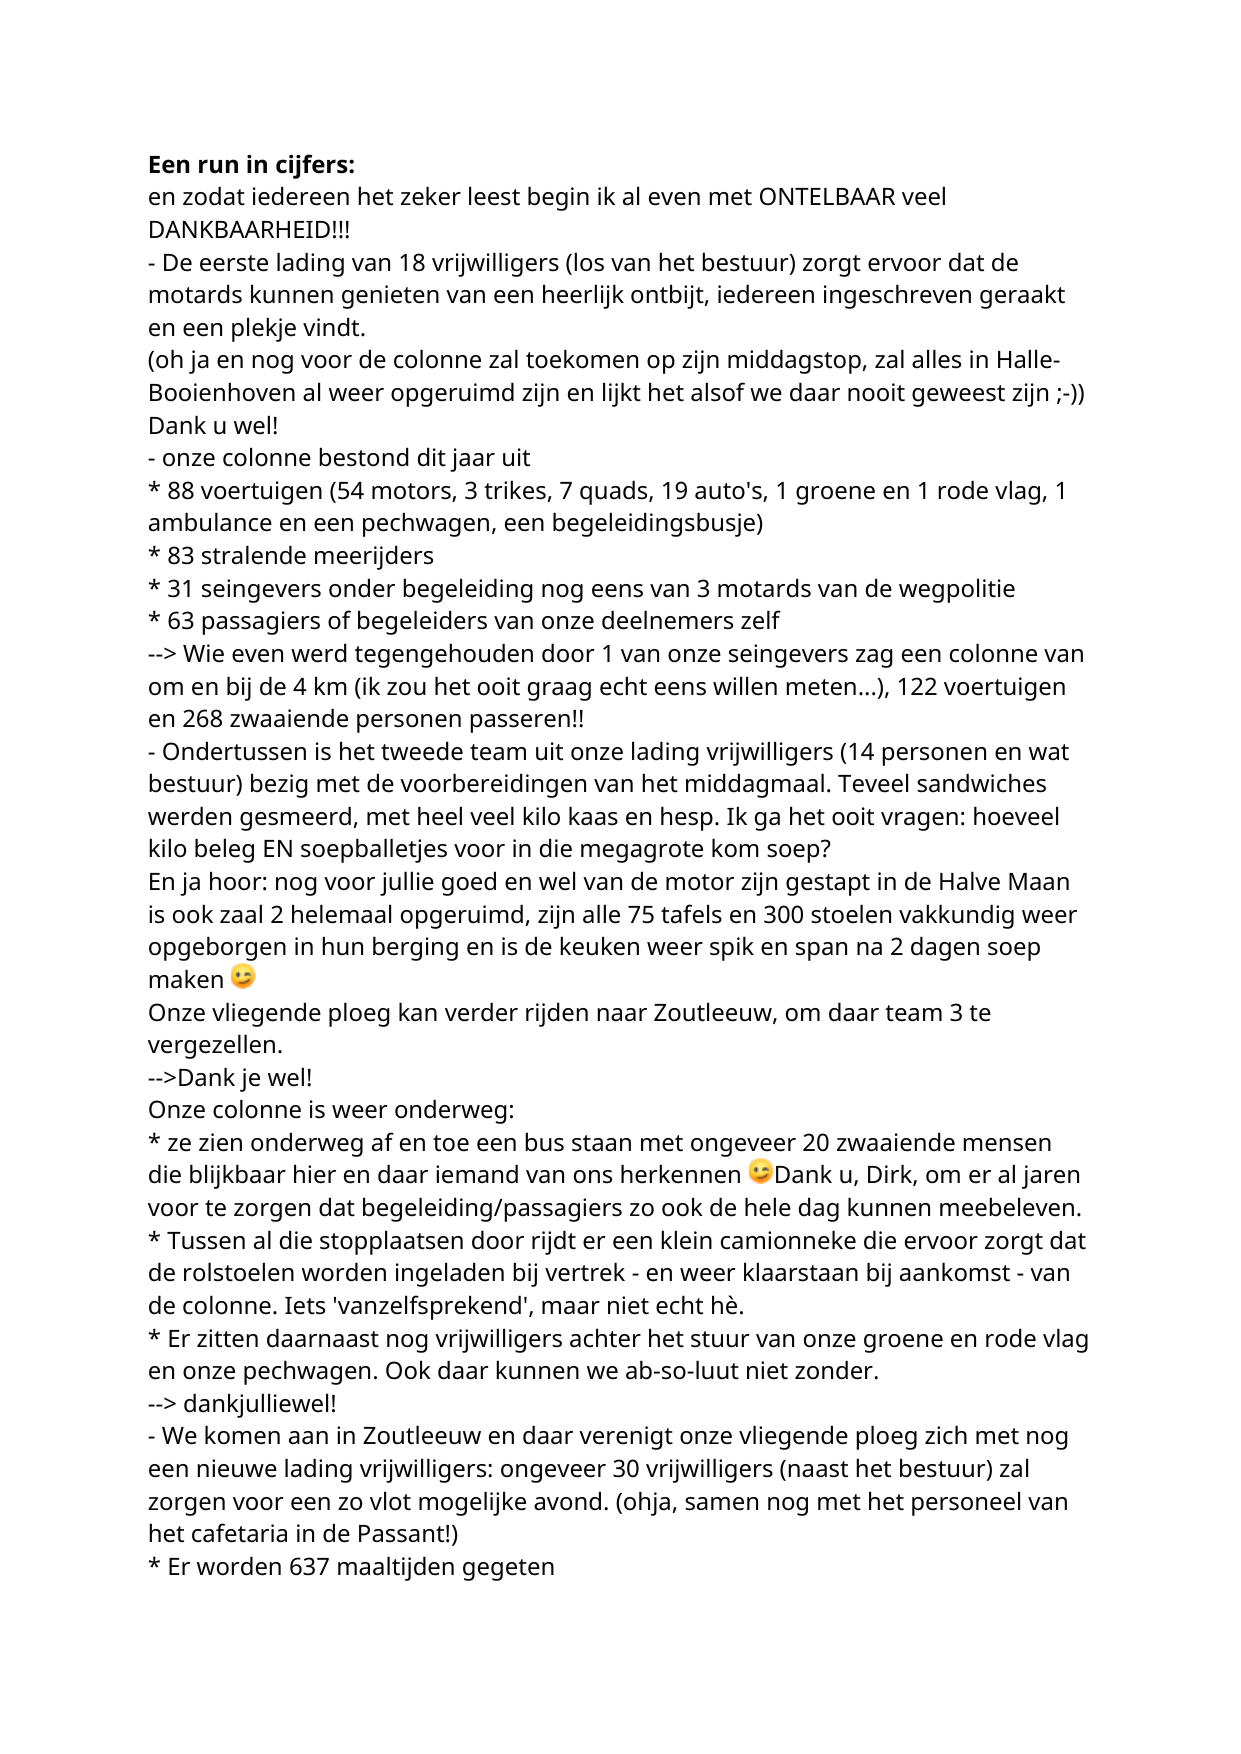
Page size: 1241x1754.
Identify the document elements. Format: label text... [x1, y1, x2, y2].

text Een run in cijfers: [148, 148, 1093, 180]
text - De eerste lading van 18 vrijwilligers (los van het bestuur) zorgt ervoor dat de motards kunnen genieten van een heerlijk ontbijt, iedereen ingeschreven geraakt en een plekje vindt. [148, 245, 1093, 343]
text * 83 stralende meerijders [148, 539, 1093, 571]
text * 63 passagiers of begeleiders van onze deelnemers zelf [148, 604, 1093, 637]
text - We komen aan in Zoutleeuw en daar verenigt onze vliegende ploeg zich met nog een nieuwe lading vrijwilligers: ongeveer 30 vrijwilligers (naast het bestuur) zal zorgen voor een zo vlot mogelijke avond. (ohja, samen nog met het personeel van het cafetaria in de Passant!) [148, 1419, 1093, 1549]
text en zodat iedereen het zeker leest begin ik al even met ONTELBAAR veel DANKBAARHEID!!! [148, 180, 1093, 245]
text (oh ja en nog voor de colonne zal toekomen op zijn middagstop, zal alles in Halle-Booienhoven al weer opgeruimd zijn en lijkt het alsof we daar nooit geweest zijn ;-)) Dank u wel! [148, 343, 1093, 441]
picture [230, 963, 256, 989]
text - Ondertussen is het tweede team uit onze lading vrijwilligers (14 personen en wat bestuur) bezig met de voorbereidingen van het middagmaal. Teveel sandwiches werden gesmeerd, met heel veel kilo kaas en hesp. Ik ga het ooit vragen: hoeveel kilo beleg EN soepballetjes voor in die megagrote kom soep? [148, 734, 1093, 865]
text --> Wie even werd tegengehouden door 1 van onze seingevers zag een colonne van om en bij de 4 km (ik zou het ooit graag echt eens willen meten...), 122 voertuigen en 268 zwaaiende personen passeren!! [148, 637, 1093, 734]
text * Tussen al die stopplaatsen door rijdt er een klein camionneke die ervoor zorgt dat de rolstoelen worden ingeladen bij vertrek - en weer klaarstaan bij aankomst - van de colonne. Iets 'vanzelfsprekend', maar niet echt hè. [148, 1223, 1093, 1321]
text * Er worden 637 maaltijden gegeten [148, 1549, 1093, 1582]
text * Er zitten daarnaast nog vrijwilligers achter het stuur van onze groene en rode vlag en onze pechwagen. Ook daar kunnen we ab-so-luut niet zonder. [148, 1321, 1093, 1387]
text Onze colonne is weer onderweg: [148, 1093, 1093, 1126]
text -->Dank je wel! [148, 1061, 1093, 1093]
text --> dankjulliewel! [148, 1387, 1093, 1419]
picture [748, 1158, 774, 1184]
text Onze vliegende ploeg kan verder rijden naar Zoutleeuw, om daar team 3 te vergezellen. [148, 995, 1093, 1061]
text - onze colonne bestond dit jaar uit [148, 441, 1093, 474]
text En ja hoor: nog voor jullie goed en wel van de motor zijn gestapt in de Halve Maan is ook zaal 2 helemaal opgeruimd, zijn alle 75 tafels en 300 stoelen vakkundig weer opgeborgen in hun berging en is de keuken weer spik en span na 2 dagen soep maken [148, 865, 1093, 995]
text * ze zien onderweg af en toe een bus staan met ongeveer 20 zwaaiende mensen die blijkbaar hier en daar iemand van ons herkennen Dank u, Dirk, om er al jaren voor te zorgen dat begeleiding/passagiers zo ook de hele dag kunnen meebeleven. [148, 1126, 1093, 1223]
text * 31 seingevers onder begeleiding nog eens van 3 motards van de wegpolitie [148, 571, 1093, 604]
text * 88 voertuigen (54 motors, 3 trikes, 7 quads, 19 auto's, 1 groene en 1 rode vlag, 1 ambulance en een pechwagen, een begeleidingsbusje) [148, 474, 1093, 539]
